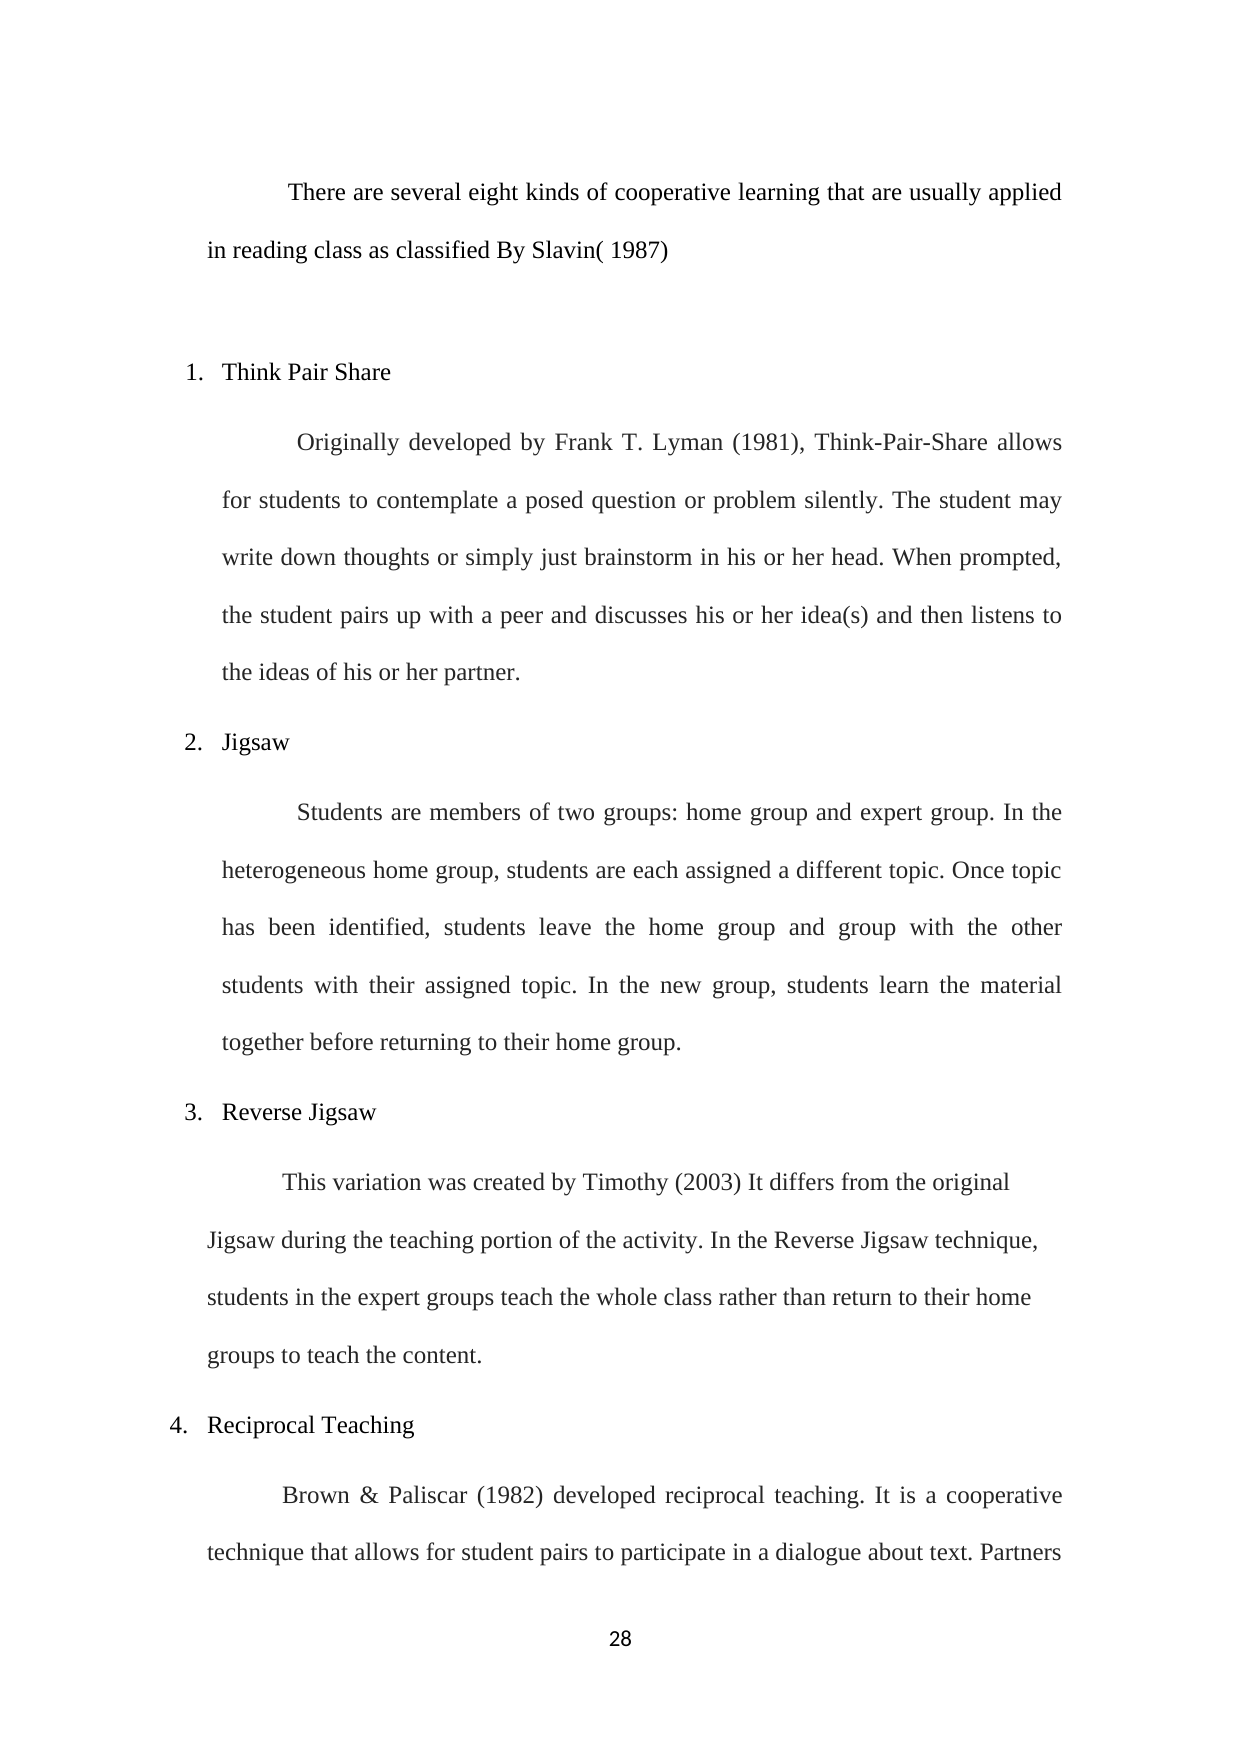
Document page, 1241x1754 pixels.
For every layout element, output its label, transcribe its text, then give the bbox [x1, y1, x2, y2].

list Jigsaw [184, 727, 1063, 756]
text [207, 1480, 1063, 1566]
text There are several eight kinds of cooperative learning that are usually applied in reading class as classified By Slavin( 1987) [207, 177, 1063, 263]
list Reverse Jigsaw [184, 1097, 1063, 1126]
text Students are members of two groups: home group and expert group. In the heterogeneous home group, students are each assigned a different topic. Once topic has been identified, students leave the home group and group with the other students with their assigned topic. In the new group, students learn the material together before returning to their home group. [222, 797, 1063, 1056]
list Reciprocal Teaching [169, 1410, 1063, 1438]
list Think Pair Share [185, 357, 1063, 386]
text Originally developed by Frank T. Lyman (1981), Think-Pair-Share allows for students to contemplate a posed question or problem silently. The student may write down thoughts or simply just brainstorm in his or her head. When prompted, the student pairs up with a peer and discusses his or her idea(s) and then listens to the ideas of his or her partner. [222, 427, 1063, 686]
text This variation was created by Timothy (2003) It differs from the original Jigsaw during the teaching portion of the activity. In the Reverse Jigsaw technique, students in the expert groups teach the whole class rather than return to their home groups to teach the content. [207, 1167, 1063, 1368]
